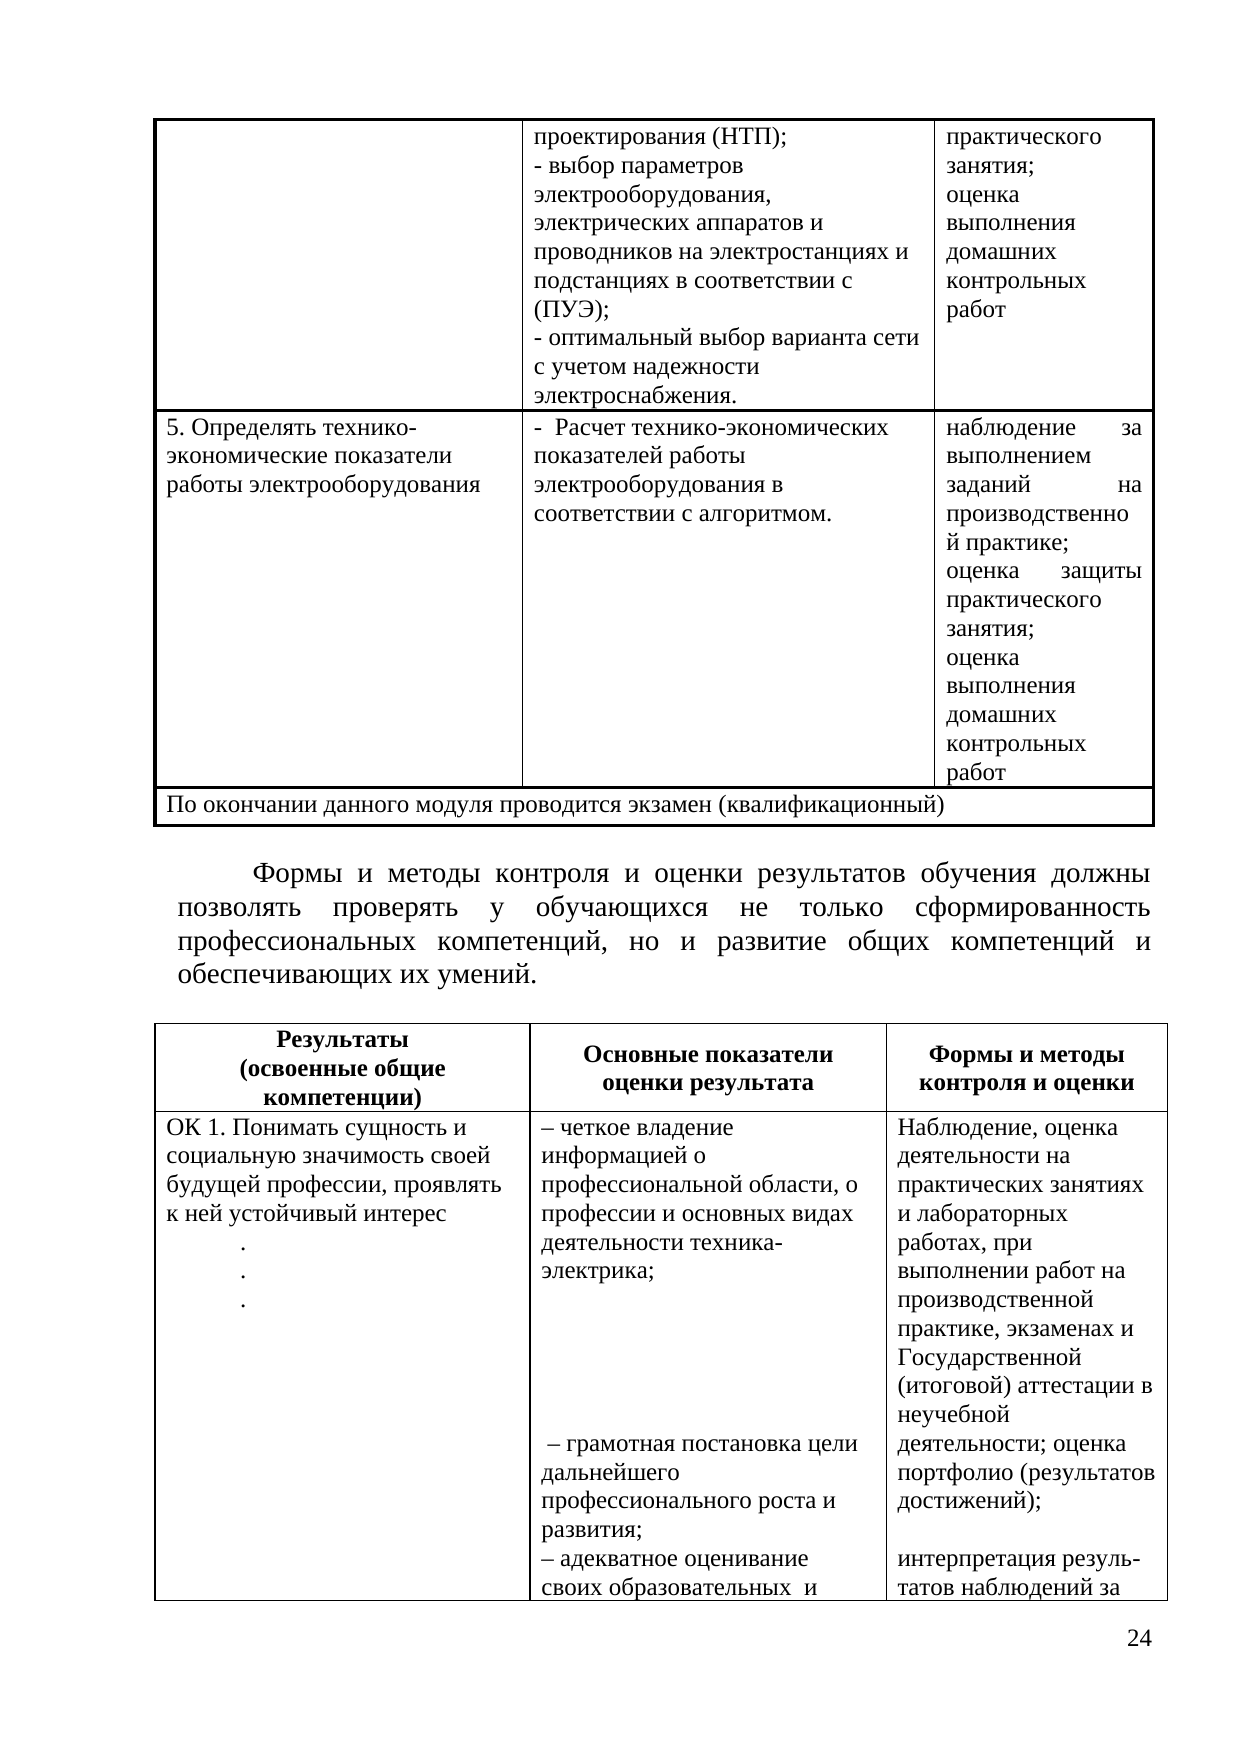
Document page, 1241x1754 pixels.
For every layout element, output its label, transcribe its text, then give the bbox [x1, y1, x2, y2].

table_cell - Расчет технико-экономических показателей работы электрооборудования в соответствии с алгоритмом. [523, 412, 934, 786]
table_header Основные показатели оценки результата [531, 1024, 886, 1111]
table_cell По окончании данного модуля проводится экзамен (квалификационный) [157, 789, 1152, 824]
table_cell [156, 1112, 529, 1600]
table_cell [523, 121, 934, 409]
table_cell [887, 1112, 1167, 1600]
table_header Результаты (освоенные общие компетенции) [156, 1024, 529, 1111]
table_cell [935, 121, 1152, 409]
table_header Формы и методы контроля и оценки [887, 1024, 1167, 1111]
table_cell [157, 121, 522, 409]
table_cell 5. Определять технико-экономические показатели работы электрооборудования [157, 412, 522, 786]
text Формы и методы контроля и оценки результатов обучения должны позволять проверять у обучающихся не только сформированность профессиональных компетенций, но и развитие общих компетенций и обеспечивающих их умений. [177, 856, 1152, 990]
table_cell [531, 1112, 886, 1600]
table_cell наблюдение за выполнением заданий на производственной практике; оценка защиты практического занятия; оценка выполнения домашних контрольных работ [935, 412, 1152, 786]
